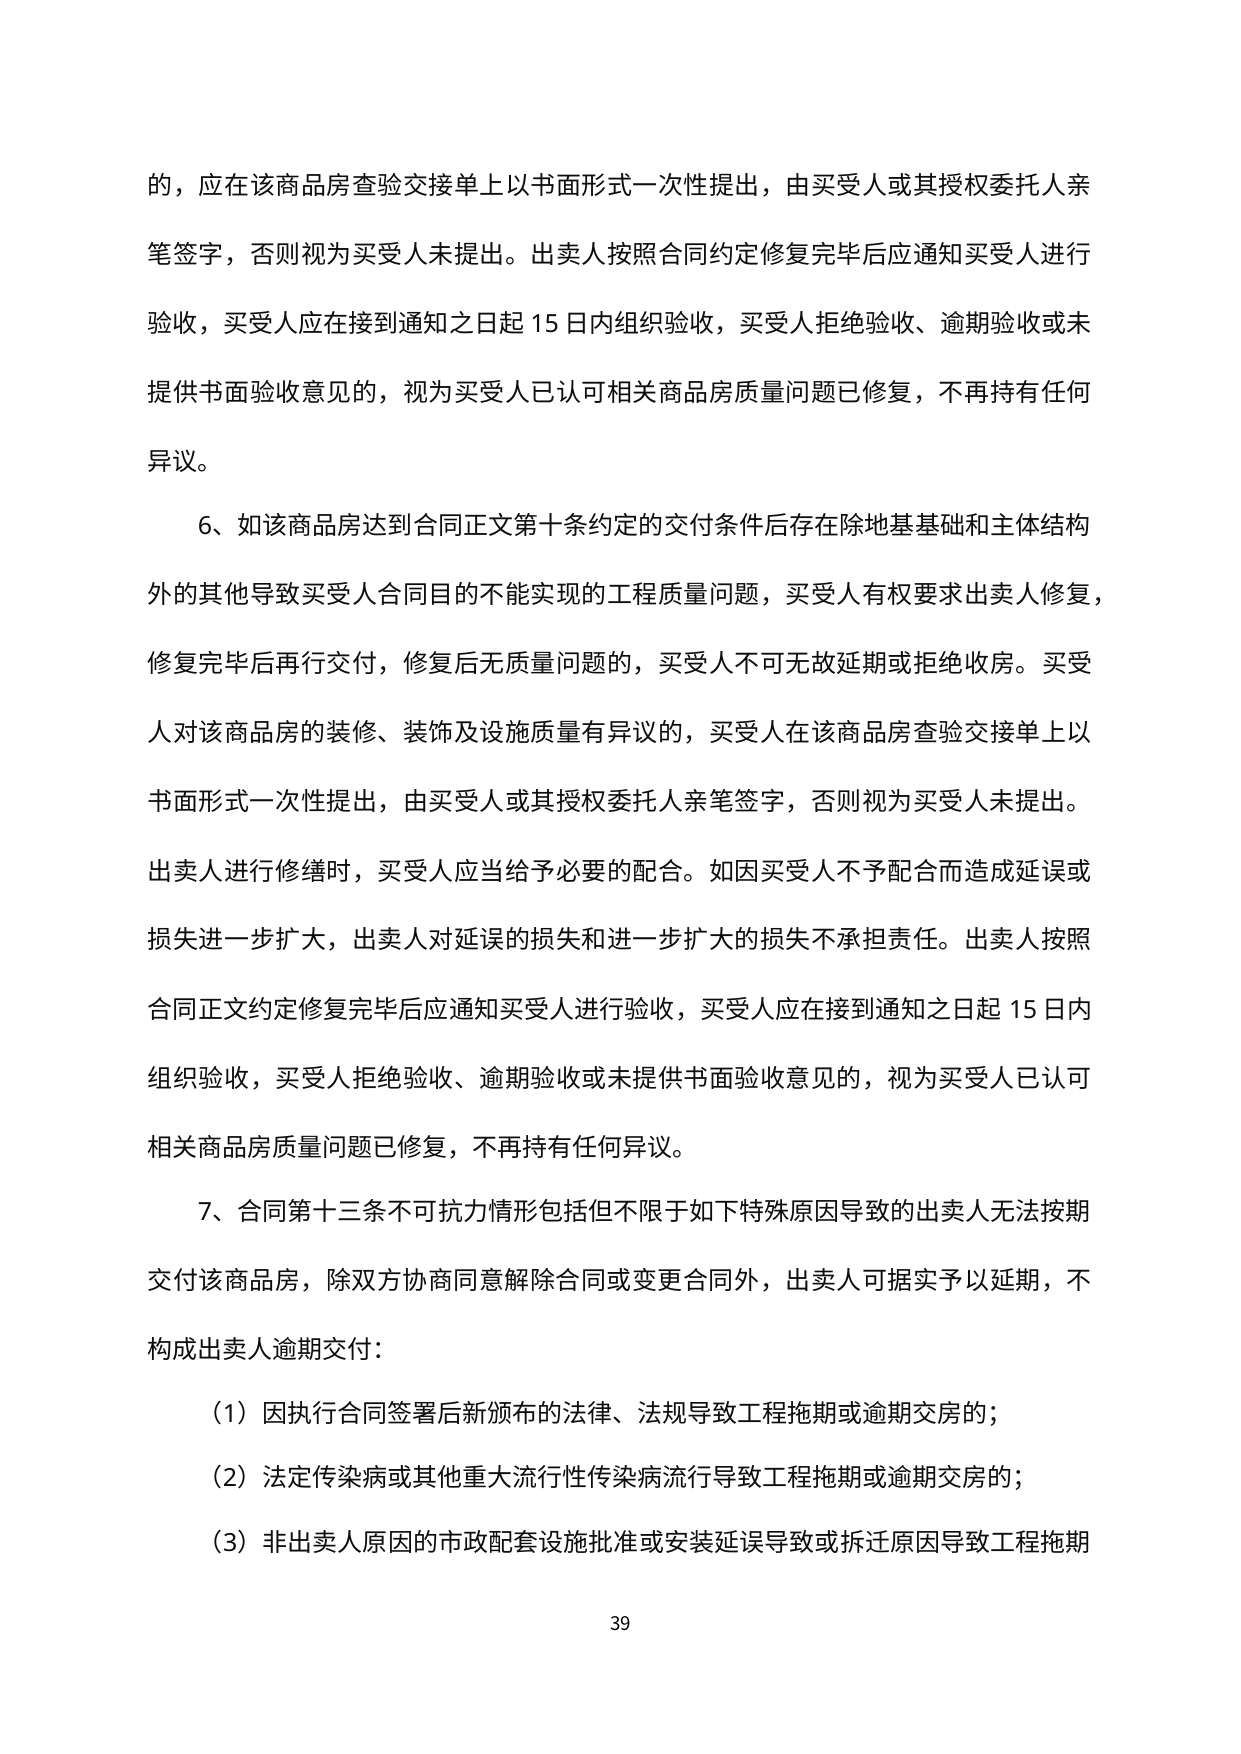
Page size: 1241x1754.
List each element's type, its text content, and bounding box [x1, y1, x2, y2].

text 7、合同第十三条不可抗力情形包括但不限于如下特殊原因导致的出卖人无法按期交付该商品房，除双方协商同意解除合同或变更合同外，出卖人可据实予以延期，不构成出卖人逾期交付： [148, 1186, 1092, 1371]
text 6、如该商品房达到合同正文第十条约定的交付条件后存在除地基基础和主体结构外的其他导致买受人合同目的不能实现的工程质量问题，买受人有权要求出卖人修复，修复完毕后再行交付，修复后无质量问题的，买受人不可无故延期或拒绝收房。买受人对该商品房的装修、装饰及设施质量有异议的，买受人在该商品房查验交接单上以书面形式一次性提出，由买受人或其授权委托人亲笔签字，否则视为买受人未提出。出卖人进行修缮时，买受人应当给予必要的配合。如因买受人不予配合而造成延误或损失进一步扩大，出卖人对延误的损失和进一步扩大的损失不承担责任。出卖人按照合同正文约定修复完毕后应通知买受人进行验收，买受人应在接到通知之日起15日内组织验收，买受人拒绝验收、逾期验收或未提供书面验收意见的，视为买受人已认可相关商品房质量问题已修复，不再持有任何异议。 [148, 501, 1092, 1168]
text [148, 1517, 1092, 1563]
text （2）法定传染病或其他重大流行性传染病流行导致工程拖期或逾期交房的； [148, 1453, 1092, 1499]
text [148, 160, 1092, 483]
text （1）因执行合同签署后新颁布的法律、法规导致工程拖期或逾期交房的； [148, 1389, 1092, 1435]
